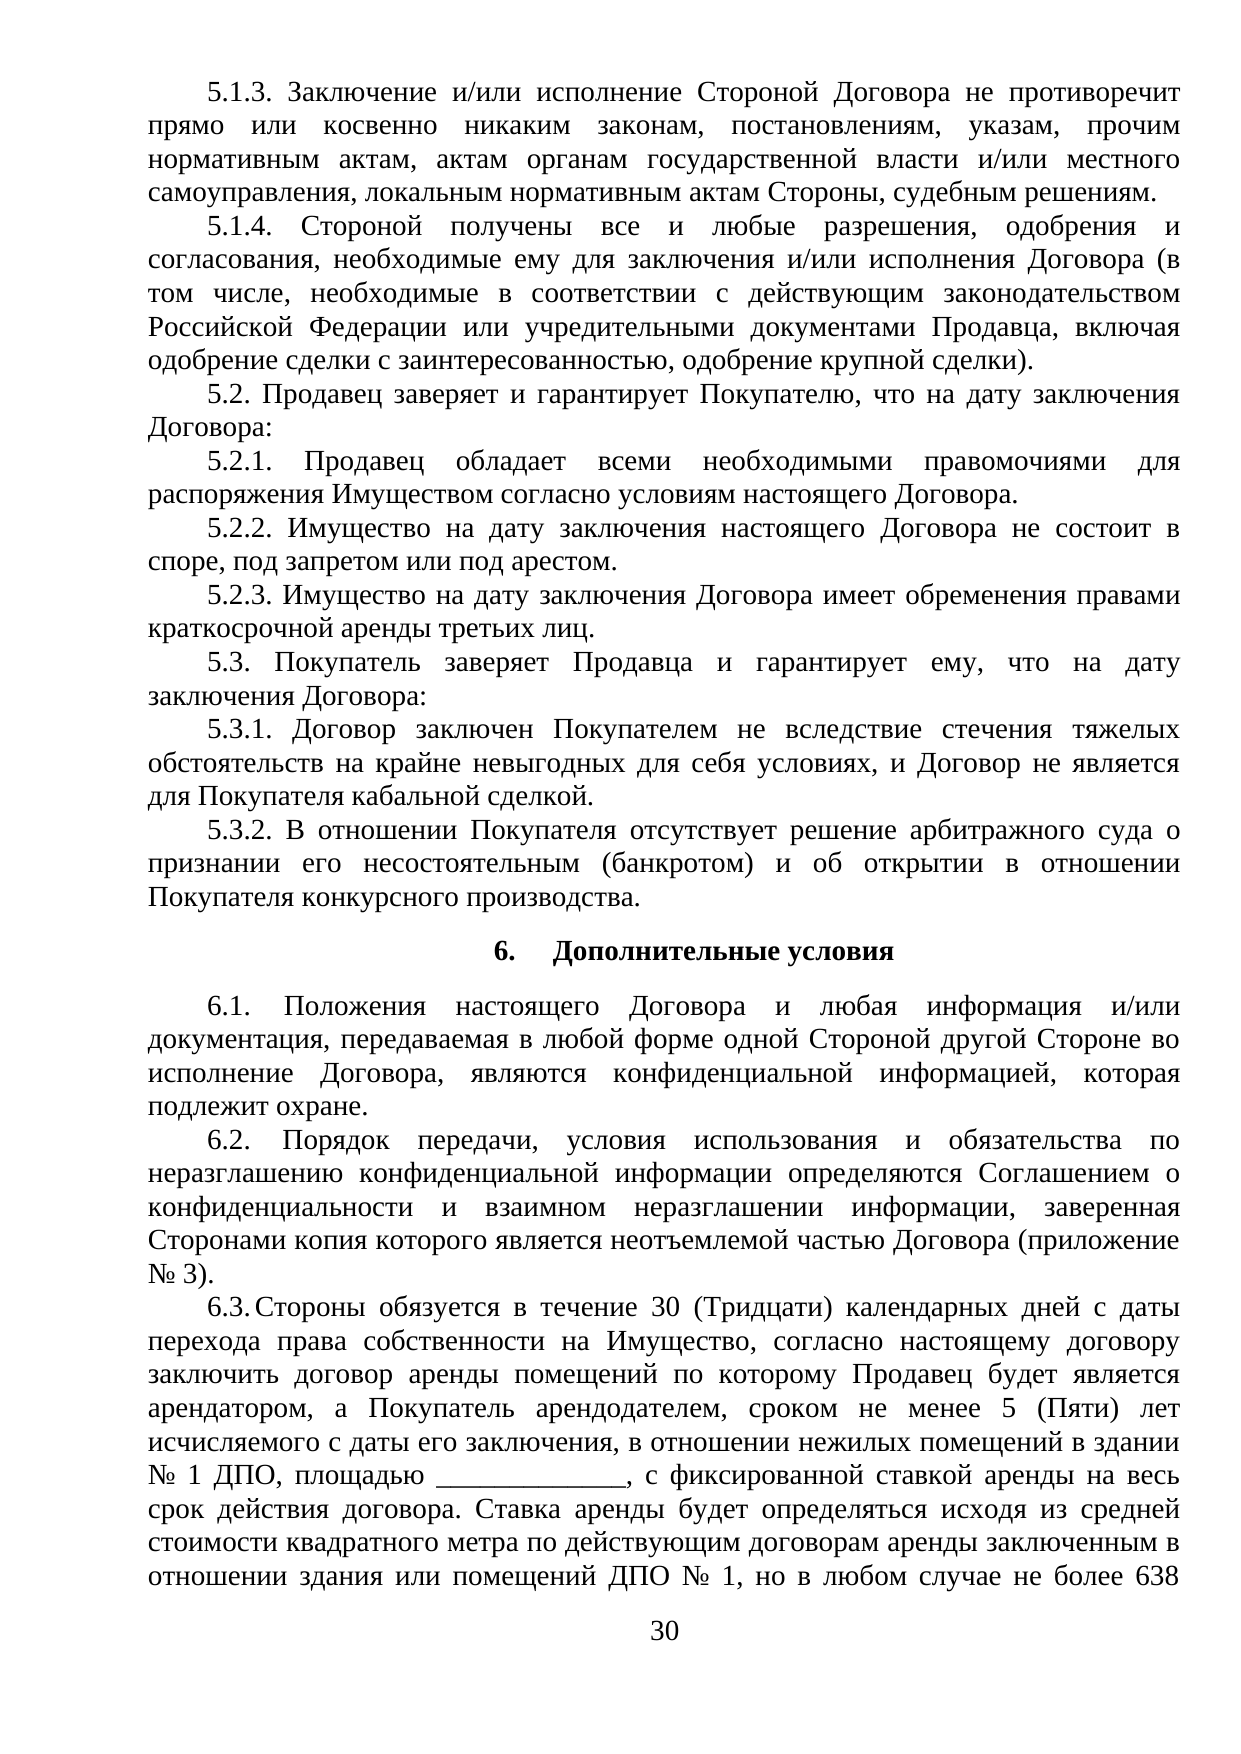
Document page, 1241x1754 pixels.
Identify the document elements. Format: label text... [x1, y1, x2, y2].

list Положения настоящего Договора и любая информация и/или документация, передаваемая в любой форме одной Стороной другой Стороне во исполнение Договора, являются конфиденциальной информацией, которая подлежит охране. [148, 988, 1181, 1122]
text 5.2.2. Имущество на дату заключения настоящего Договора не состоит в споре, под запретом или под арестом. [148, 510, 1181, 577]
text 5.2.3. Имущество на дату заключения Договора имеет обременения правами краткосрочной аренды третьих лиц. [148, 577, 1181, 644]
text 5.3.1. Договор заключен Покупателем не вследствие стечения тяжелых обстоятельств на крайне невыгодных для себя условиях, и Договор не является для Покупателя кабальной сделкой. [148, 711, 1181, 812]
list Дополнительные условия [148, 933, 1181, 967]
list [148, 1289, 1181, 1591]
list Порядок передачи, условия использования и обязательства по неразглашению конфиденциальной информации определяются Соглашением о конфиденциальности и взаимном неразглашении информации, заверенная Сторонами копия которого является неотъемлемой частью Договора (приложение № 3). [148, 1122, 1181, 1289]
text 5.1.3. Заключение и/или исполнение Стороной Договора не противоречит прямо или косвенно никаким законам, постановлениям, указам, прочим нормативным актам, актам органам государственной власти и/или местного самоуправления, локальным нормативным актам Стороны, судебным решениям. [148, 74, 1181, 208]
text 5.3.2. В отношении Покупателя отсутствует решение арбитражного суда о признании его несостоятельным (банкротом) и об открытии в отношении Покупателя конкурсного производства. [148, 812, 1181, 912]
text 5.1.4. Стороной получены все и любые разрешения, одобрения и согласования, необходимые ему для заключения и/или исполнения Договора (в том числе, необходимые в соответствии с действующим законодательством Российской Федерации или учредительными документами Продавца, включая одобрение сделки с заинтересованностью, одобрение крупной сделки). [148, 208, 1181, 376]
text 5.2. Продавец заверяет и гарантирует Покупателю, что на дату заключения Договора: [148, 376, 1181, 443]
text 5.3. Покупатель заверяет Продавца и гарантирует ему, что на дату заключения Договора: [148, 644, 1181, 711]
text 5.2.1. Продавец обладает всеми необходимыми правомочиями для распоряжения Имуществом согласно условиям настоящего Договора. [148, 443, 1181, 510]
